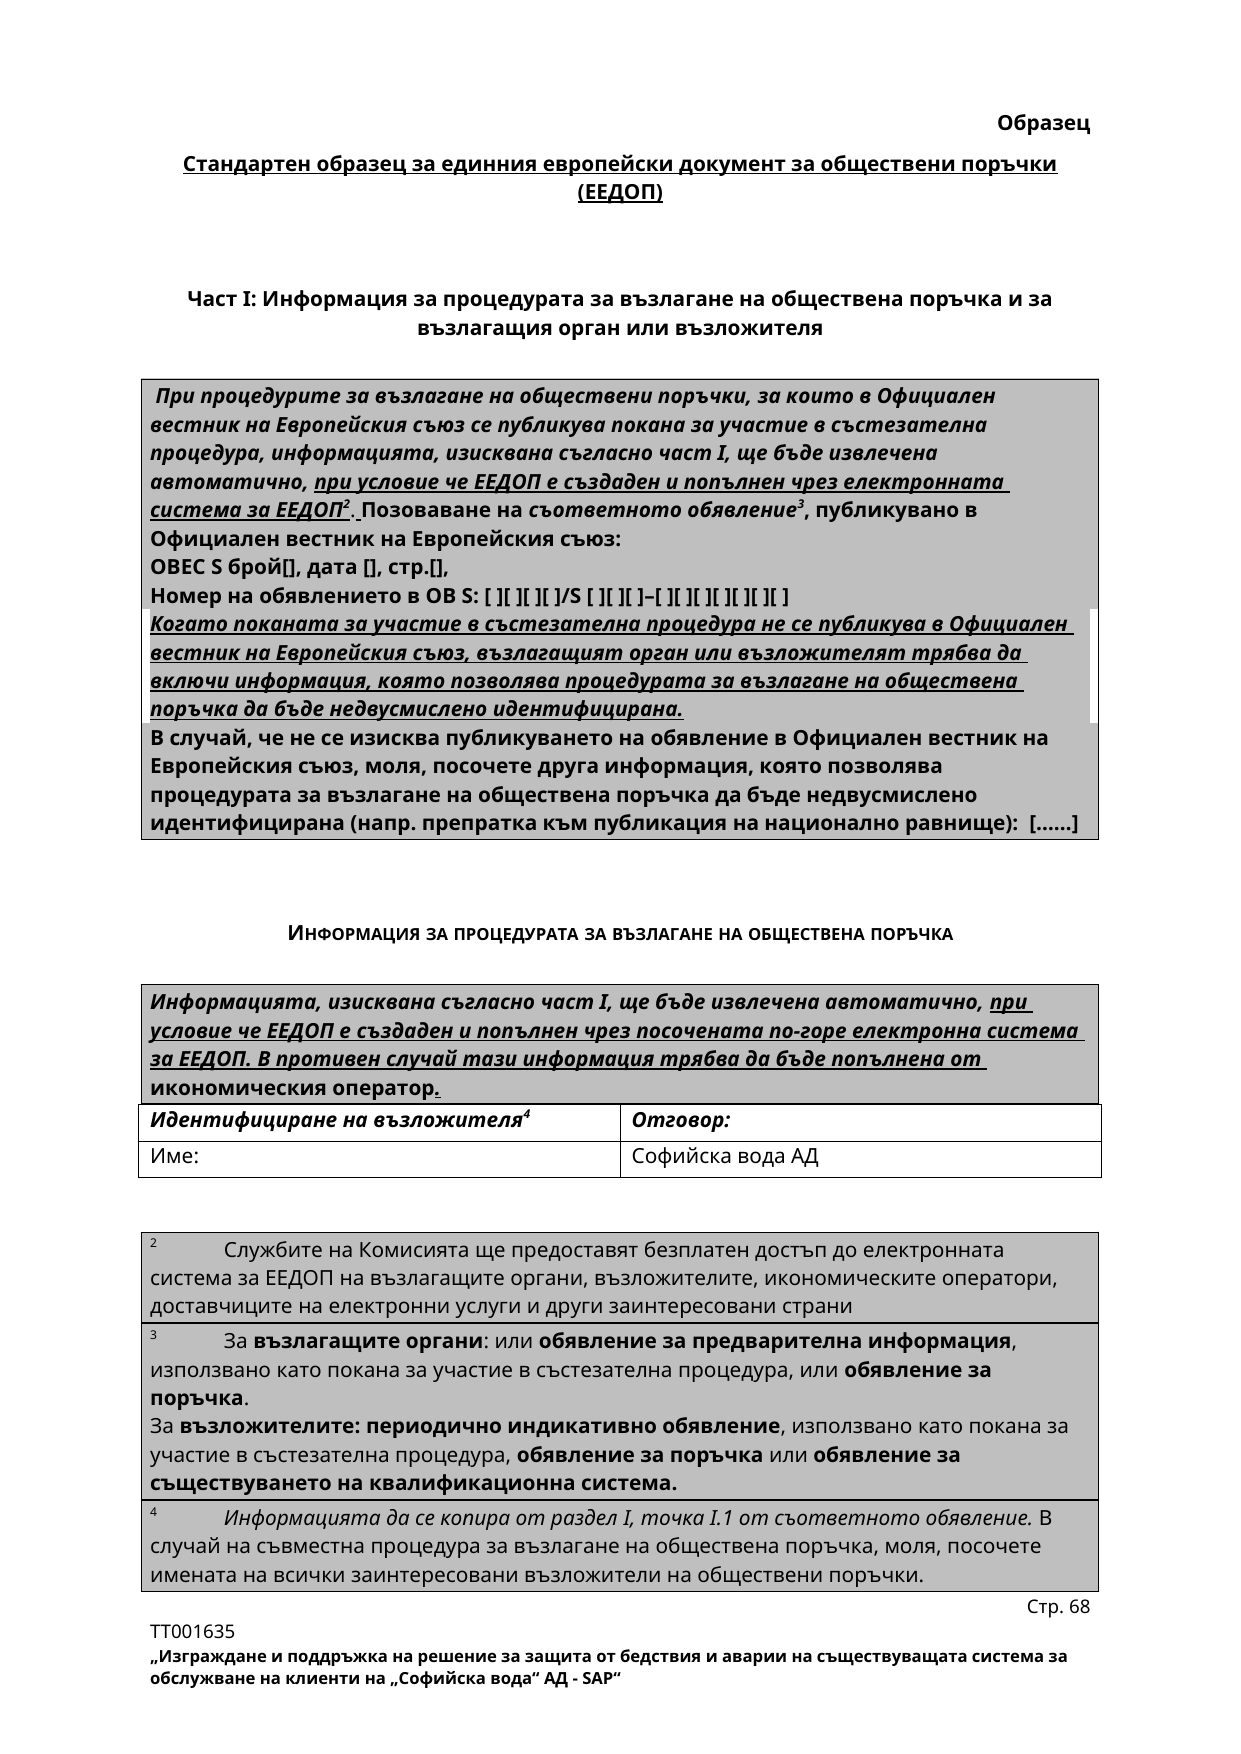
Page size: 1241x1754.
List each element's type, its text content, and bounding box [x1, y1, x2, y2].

text Информацията, изисквана съгласно част I, ще бъде извлечена автоматично, при условие че ЕЕДОП е създаден и попълнен чрез посочената по-горе електронна система за ЕЕДОП. В противен случай тази информация трябва да бъде попълнена от икономическия оператор. [142, 985, 1098, 1103]
table_header Идентифициране на възложителя [139, 1105, 620, 1141]
text Образец [215, 108, 1090, 136]
title Информация за процедурата за възлагане на обществена поръчка [150, 918, 1090, 947]
table_header Отговор: [621, 1105, 1101, 1141]
text При процедурите за възлагане на обществени поръчки, за които в Официален вестник на Европейския съюз се публикува покана за участие в състезателна процедура, информацията, изисквана съгласно част I, ще бъде извлечена автоматично, при условие че ЕЕДОП е създаден и попълнен чрез електронната система за ЕЕДОП. Позоваване на съответното обявление, публикувано в Официален вестник на Европейския съюз: OВEС S брой[], дата [], стр.[], Номер на обявлението в ОВ S: [ ][ ][ ][ ]/S [ ][ ][ ]–[ ][ ][ ][ ][ ][ ][ ] [142, 380, 1098, 609]
text Стандартен образец за единния европейски документ за обществени поръчки (ЕЕДОП) [150, 149, 1090, 206]
table_cell Име: [139, 1142, 620, 1177]
text В случай, че не се изисква публикуването на обявление в Официален вестник на Европейския съюз, моля, посочете друга информация, която позволява процедурата за възлагане на обществена поръчка да бъде недвусмислено идентифицирана (напр. препратка към публикация на национално равнище): [……] [142, 720, 1098, 839]
title Част І: Информация за процедурата за възлагане на обществена поръчка и за възлагащия орган или възложителя [150, 284, 1090, 341]
text Когато поканата за участие в състезателна процедура не се публикува в Официален вестник на Европейския съюз, възлагащият орган или възложителят трябва да включи информация, която позволява процедурата за възлагане на обществена поръчка да бъде недвусмислено идентифицирана. [150, 609, 1090, 720]
table_cell Софийска вода АД [621, 1142, 1101, 1177]
